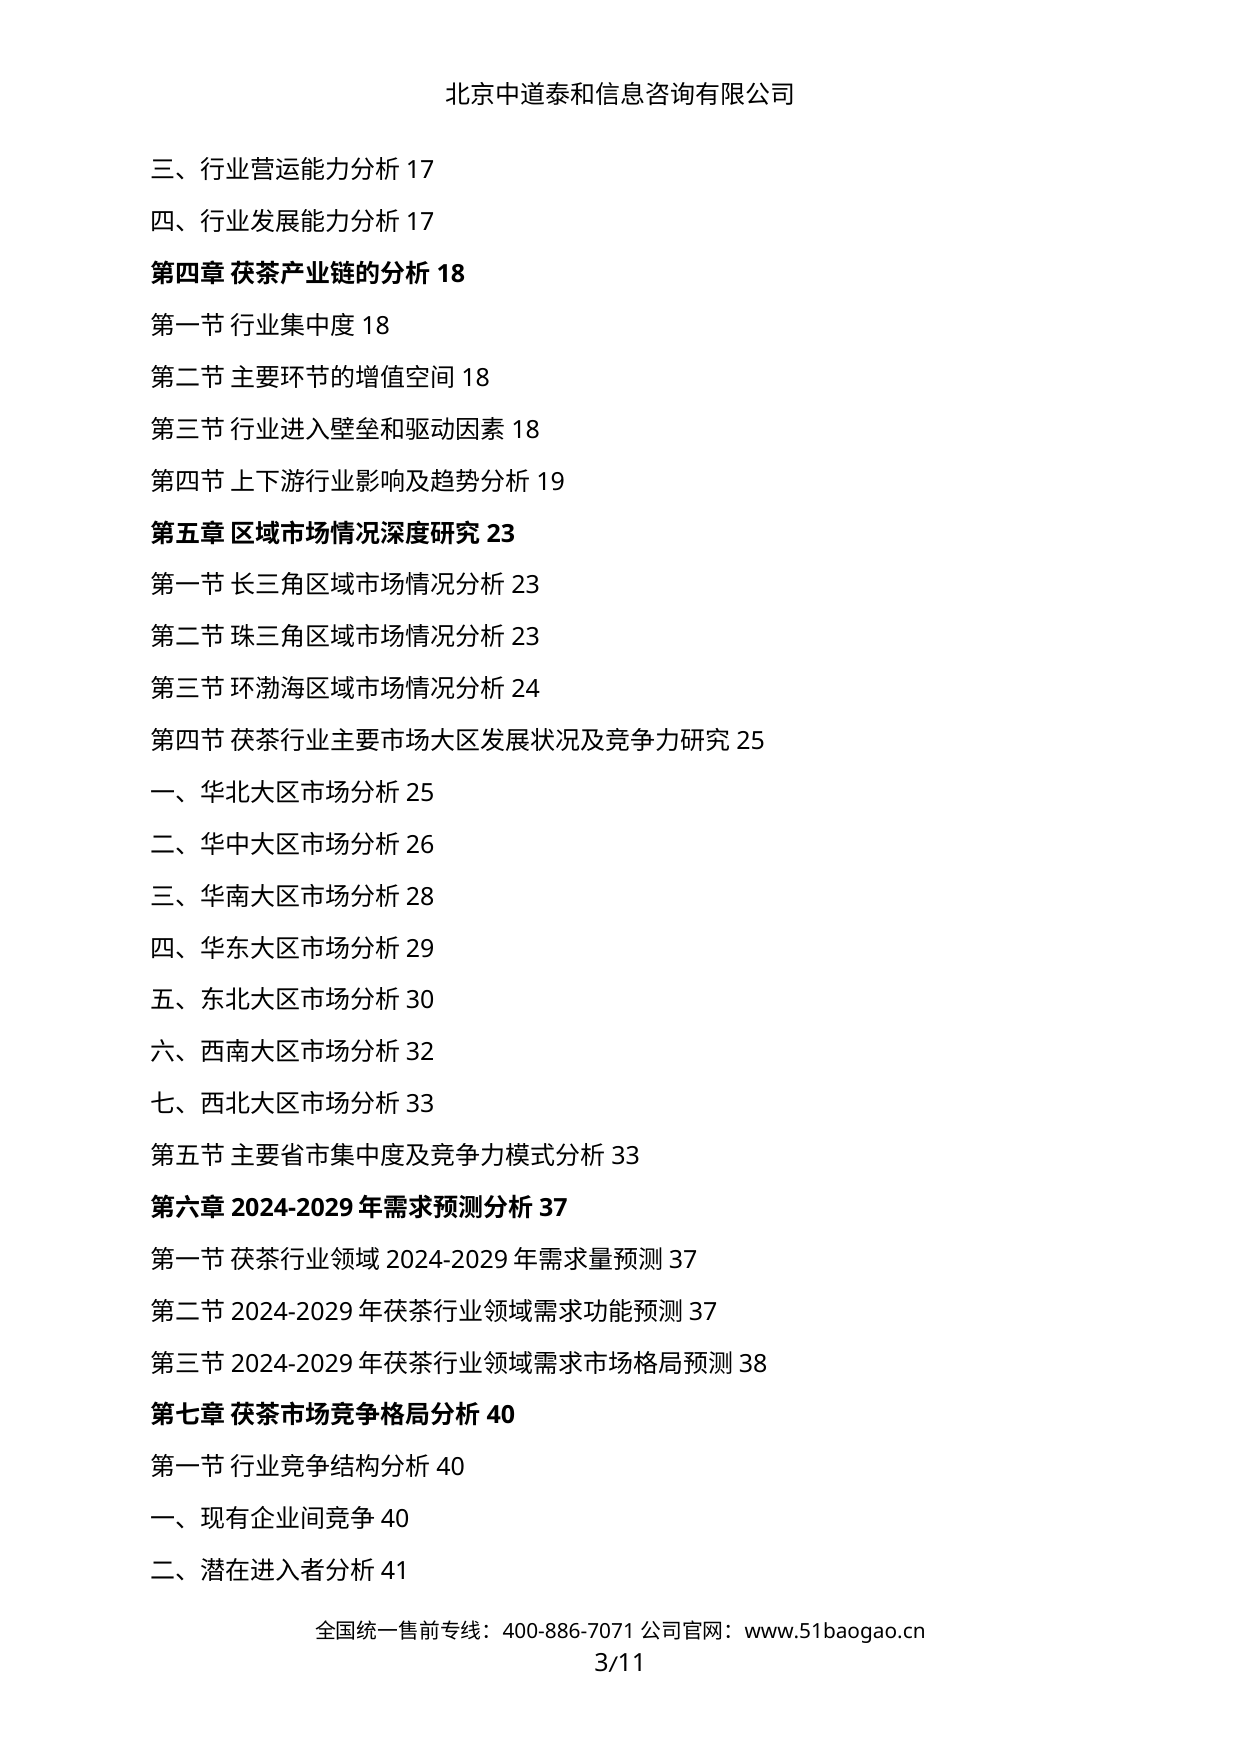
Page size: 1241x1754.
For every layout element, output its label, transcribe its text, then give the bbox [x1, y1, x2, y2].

text 第四节 上下游行业影响及趋势分析 19 [150, 461, 1090, 497]
text 四、行业发展能力分析 17 [150, 202, 1090, 238]
text 第六章 2024-2029年需求预测分析 37 [150, 1187, 1090, 1224]
text 第一节 长三角区域市场情况分析 23 [150, 565, 1090, 601]
text 第七章 茯茶市场竞争格局分析 40 [150, 1395, 1090, 1431]
text 第五章 区域市场情况深度研究 23 [150, 513, 1090, 549]
text 二、华中大区市场分析 26 [150, 824, 1090, 861]
text 一、华北大区市场分析 25 [150, 772, 1090, 809]
text 七、西北大区市场分析 33 [150, 1084, 1090, 1120]
text 第一节 行业竞争结构分析 40 [150, 1447, 1090, 1483]
text 五、东北大区市场分析 30 [150, 980, 1090, 1016]
text 三、华南大区市场分析 28 [150, 876, 1090, 912]
text 第二节 2024-2029年茯茶行业领域需求功能预测 37 [150, 1291, 1090, 1327]
text 六、西南大区市场分析 32 [150, 1032, 1090, 1068]
text 第二节 珠三角区域市场情况分析 23 [150, 617, 1090, 653]
text 第一节 行业集中度 18 [150, 306, 1090, 342]
text 第五节 主要省市集中度及竞争力模式分析 33 [150, 1136, 1090, 1172]
text 第二节 主要环节的增值空间 18 [150, 357, 1090, 394]
text 第三节 行业进入壁垒和驱动因素 18 [150, 409, 1090, 446]
text 第一节 茯茶行业领域2024-2029年需求量预测 37 [150, 1239, 1090, 1276]
text 二、潜在进入者分析 41 [150, 1551, 1090, 1587]
text 第三节 环渤海区域市场情况分析 24 [150, 669, 1090, 705]
text 第三节 2024-2029年茯茶行业领域需求市场格局预测 38 [150, 1343, 1090, 1379]
text 一、现有企业间竞争 40 [150, 1499, 1090, 1535]
text 第四章 茯茶产业链的分析 18 [150, 254, 1090, 290]
text 第四节 茯茶行业主要市场大区发展状况及竞争力研究 25 [150, 721, 1090, 757]
text 三、行业营运能力分析 17 [150, 150, 1090, 186]
text 四、华东大区市场分析 29 [150, 928, 1090, 964]
